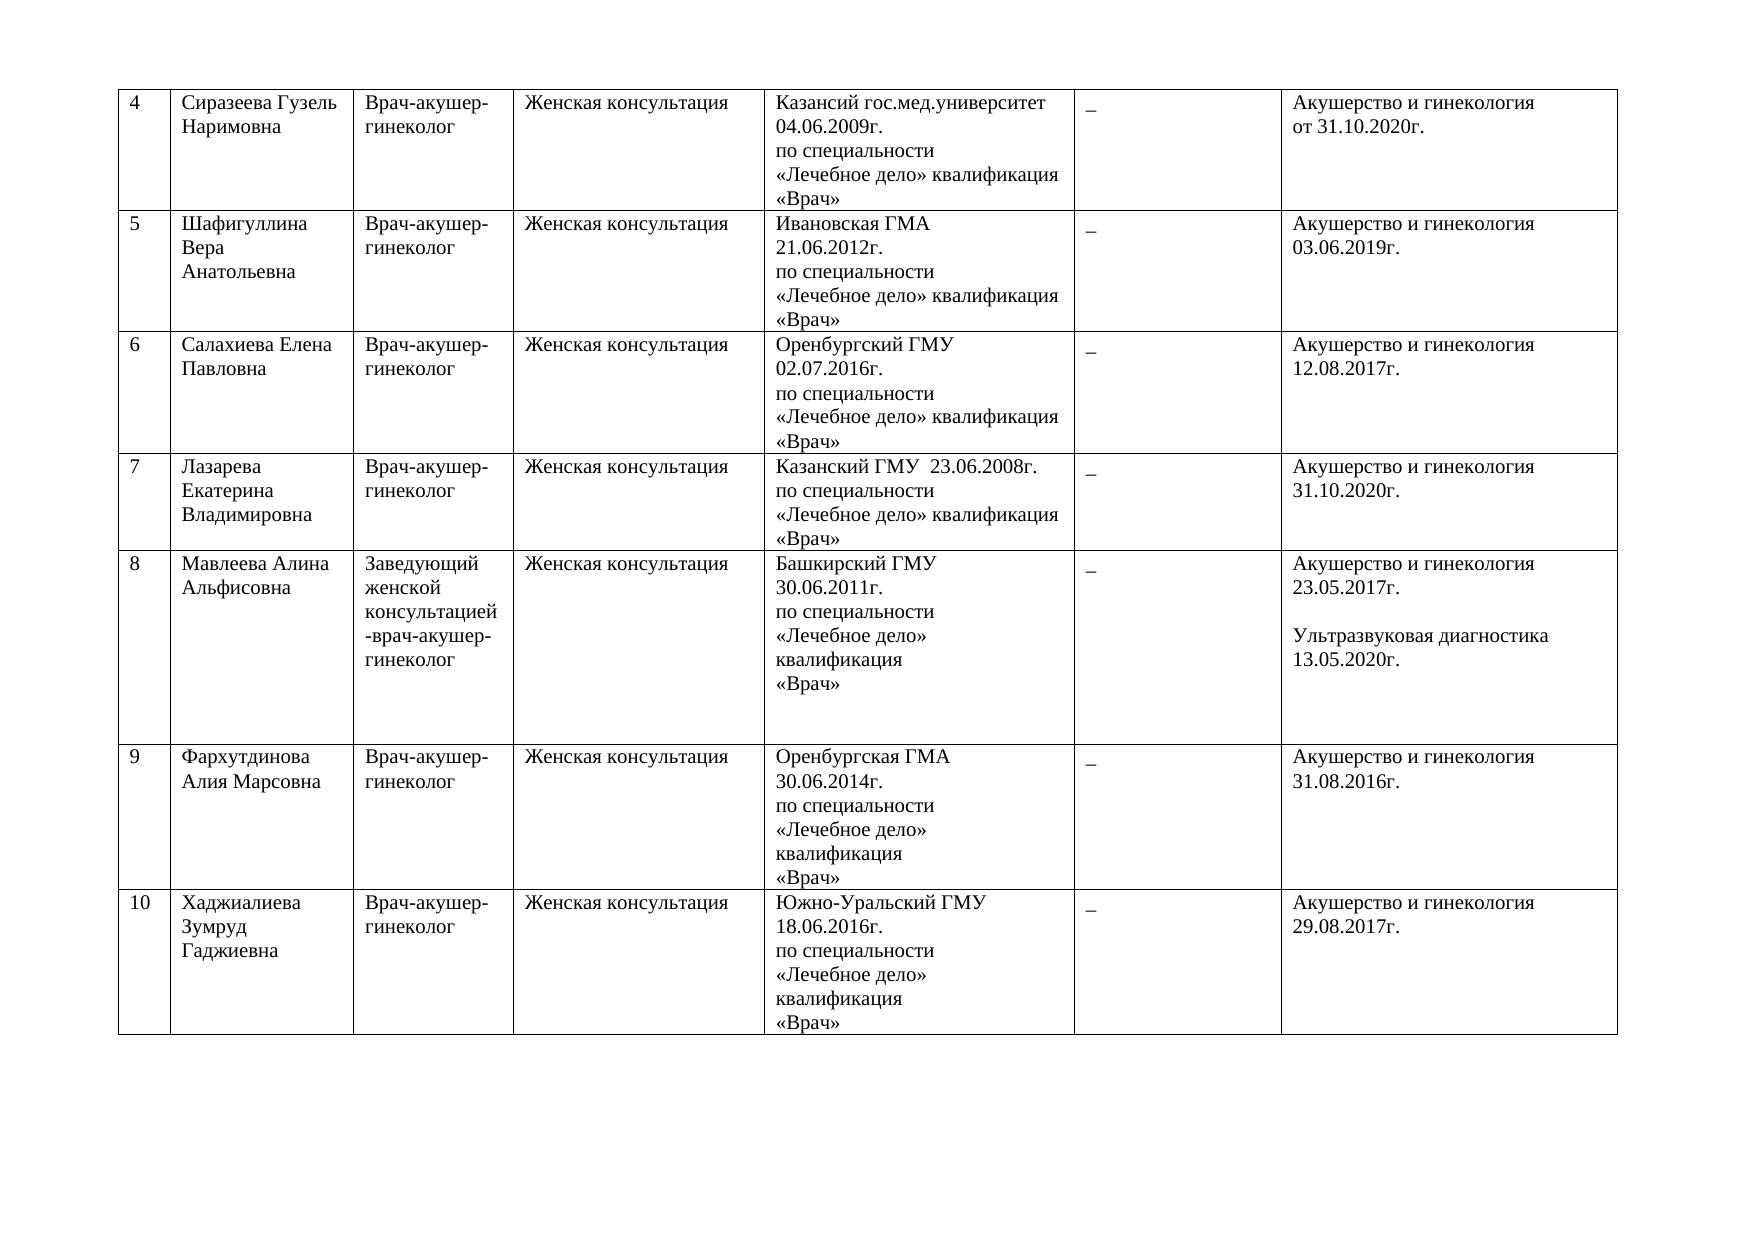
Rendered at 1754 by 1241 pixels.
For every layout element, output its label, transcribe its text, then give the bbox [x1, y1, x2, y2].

table_cell _ [1075, 551, 1281, 743]
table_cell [354, 890, 513, 1034]
table_cell Лазарева Екатерина Владимировна [171, 454, 353, 550]
table_cell Оренбургский ГМУ 02.07.2016г. по специальности «Лечебное дело» квалификация «Врач» [765, 332, 1074, 453]
table_cell 4 [119, 90, 170, 210]
table_cell Казансий гос.мед.университет 04.06.2009г. по специальности «Лечебное дело» квалификация «Врач» [765, 90, 1074, 210]
table_cell Акушерство и гинекология от 31.10.2020г. [1282, 90, 1617, 210]
table_cell Заведующий женской консультацией-врач-акушер-гинеколог [354, 551, 513, 743]
table_cell Женская консультация [514, 332, 764, 453]
table_cell Женская консультация [514, 454, 764, 550]
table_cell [354, 90, 513, 210]
table_cell _ [1075, 890, 1281, 1034]
table_cell Казанский ГМУ 23.06.2008г. по специальности «Лечебное дело» квалификация «Врач» [765, 454, 1074, 550]
table_cell Сиразеева Гузель Наримовна [171, 90, 353, 210]
table_cell _ [1075, 745, 1281, 889]
table_cell Акушерство и гинекология 29.08.2017г. [1282, 890, 1617, 1034]
table_cell 7 [119, 454, 170, 550]
table_cell 10 [119, 890, 170, 1034]
table_cell 8 [119, 551, 170, 743]
table_cell Ивановская ГМА 21.06.2012г. по специальности «Лечебное дело» квалификация «Врач» [765, 211, 1074, 331]
table_cell Врач-акушер-гинеколог [354, 745, 513, 889]
table_cell _ [1075, 90, 1281, 210]
table_cell Акушерство и гинекология 23.05.2017г. Ультразвуковая диагностика 13.05.2020г. [1282, 551, 1617, 743]
table_cell Шафигуллина Вера Анатольевна [171, 211, 353, 331]
table_cell Акушерство и гинекология 31.08.2016г. [1282, 745, 1617, 889]
table_cell Врач-акушер-гинеколог [354, 332, 513, 453]
table_cell Врач-акушер-гинеколог [354, 454, 513, 550]
table_cell Женская консультация [514, 551, 764, 743]
table_cell Хаджиалиева Зумруд Гаджиевна [171, 890, 353, 1034]
table_cell Женская консультация [514, 211, 764, 331]
table_cell 6 [119, 332, 170, 453]
table_cell Врач-акушер-гинеколог [354, 211, 513, 331]
table_cell Салахиева Елена Павловна [171, 332, 353, 453]
table_cell Оренбургская ГМА 30.06.2014г. по специальности «Лечебное дело» квалификация «Врач» [765, 745, 1074, 889]
table_cell _ [1075, 332, 1281, 453]
table_cell Акушерство и гинекология 31.10.2020г. [1282, 454, 1617, 550]
table_cell _ [1075, 211, 1281, 331]
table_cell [514, 890, 764, 1034]
table_cell 9 [119, 745, 170, 889]
table_cell Южно-Уральский ГМУ 18.06.2016г. по специальности «Лечебное дело» квалификация «Врач» [765, 890, 1074, 1034]
table_cell Башкирский ГМУ 30.06.2011г. по специальности «Лечебное дело» квалификация «Врач» [765, 551, 1074, 743]
table_cell Мавлеева Алина Альфисовна [171, 551, 353, 743]
table_cell Акушерство и гинекология 03.06.2019г. [1282, 211, 1617, 331]
table_cell Фархутдинова Алия Марсовна [171, 745, 353, 889]
table_cell _ [1075, 454, 1281, 550]
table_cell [514, 90, 764, 210]
table_cell 5 [119, 211, 170, 331]
table_cell Женская консультация [514, 745, 764, 889]
table_cell Акушерство и гинекология 12.08.2017г. [1282, 332, 1617, 453]
